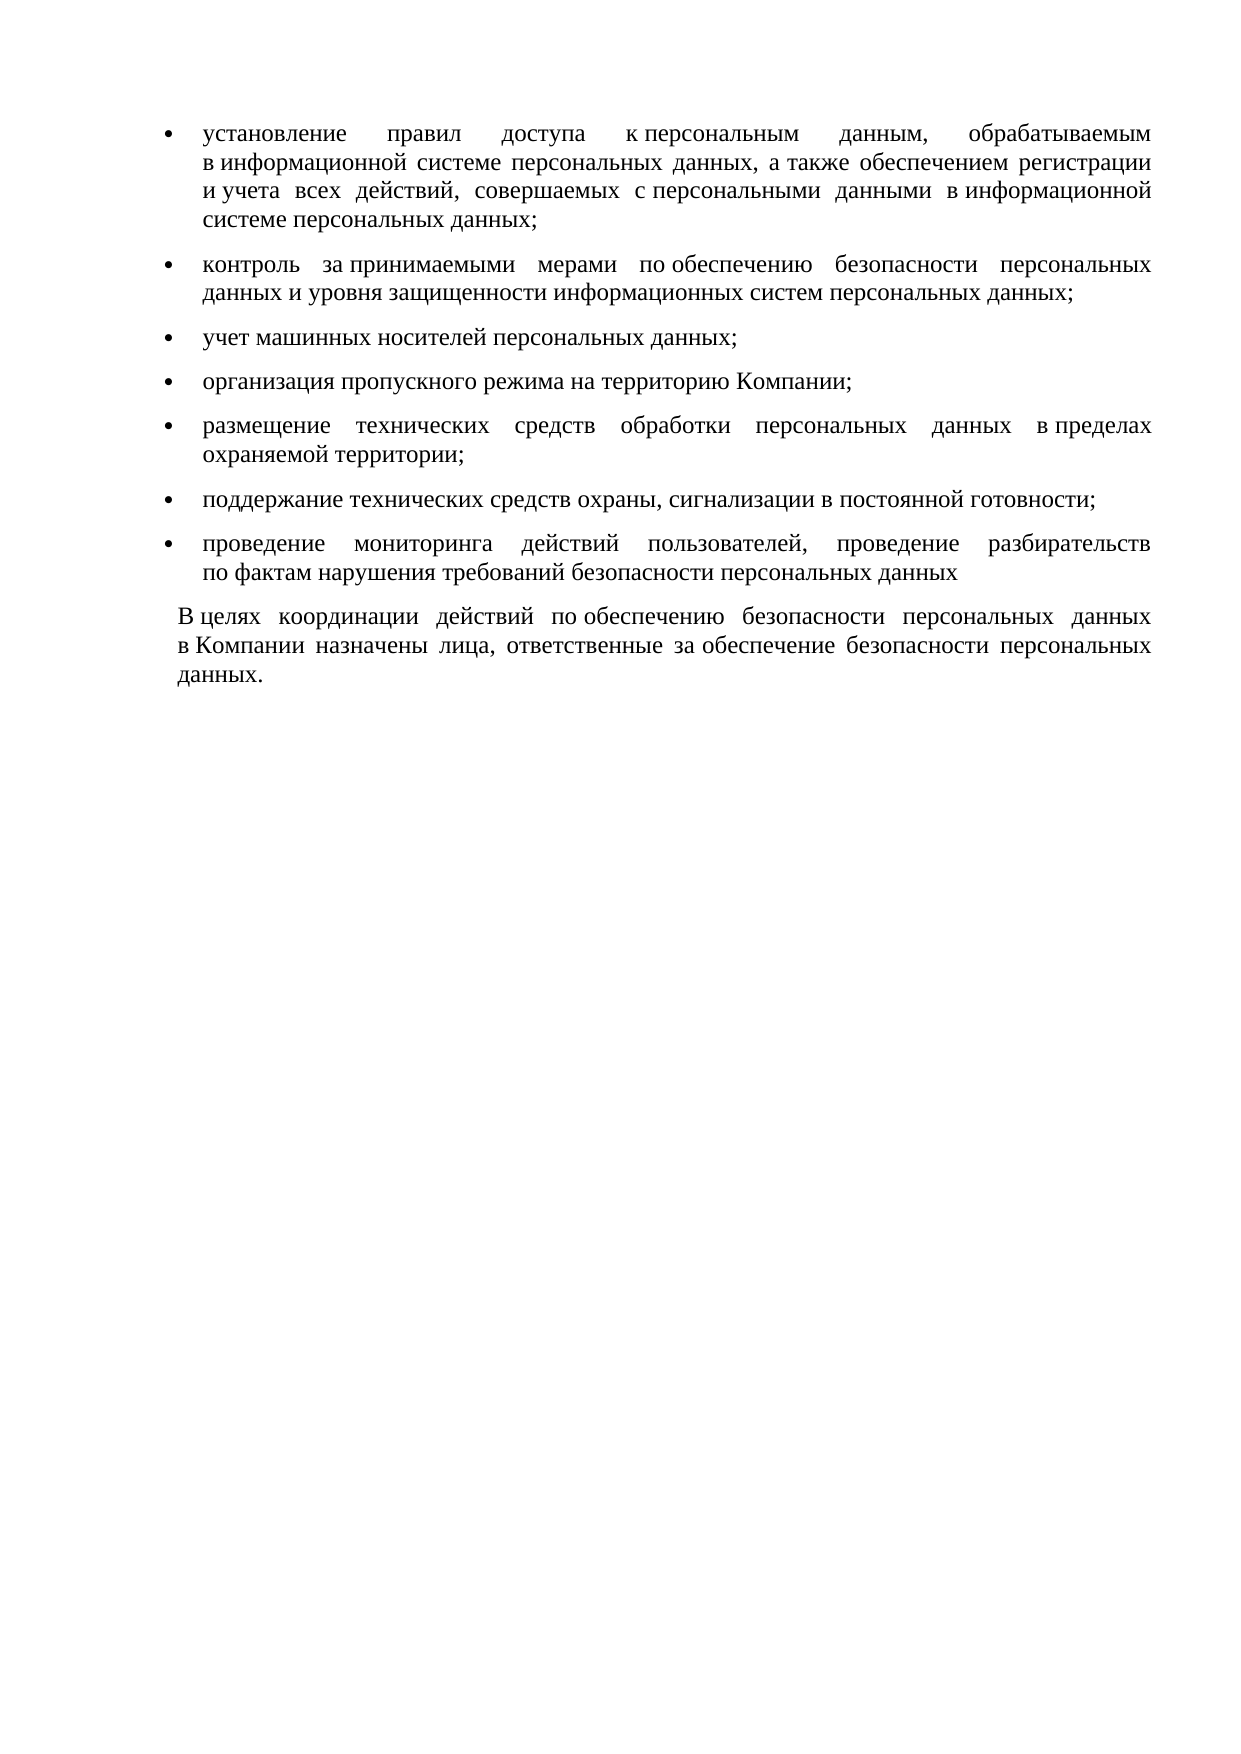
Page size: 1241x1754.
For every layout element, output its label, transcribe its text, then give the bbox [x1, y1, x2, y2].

text В целях координации действий по обеспечению безопасности персональных данных в Компании назначены лица, ответственные за обеспечение безопасности персональных данных. [177, 601, 1152, 687]
list проведение мониторинга действий пользователей, проведение разбирательств по фактам нарушения требований безопасности персональных данных [165, 528, 1152, 586]
list установление правил доступа к персональным данным, обрабатываемым в информационной системе персональных данных, а также обеспечением регистрации и учета всех действий, совершаемых с персональными данными в информационной системе персональных данных; [165, 118, 1152, 233]
list контроль за принимаемыми мерами по обеспечению безопасности персональных данных и уровня защищенности информационных систем персональных данных; [165, 249, 1152, 306]
list организация пропускного режима на территорию Компании; [165, 366, 1152, 395]
list учет машинных носителей персональных данных; [165, 322, 1152, 351]
list размещение технических средств обработки персональных данных в пределах охраняемой территории; [165, 411, 1152, 468]
list поддержание технических средств охраны, сигнализации в постоянной готовности; [165, 484, 1152, 512]
